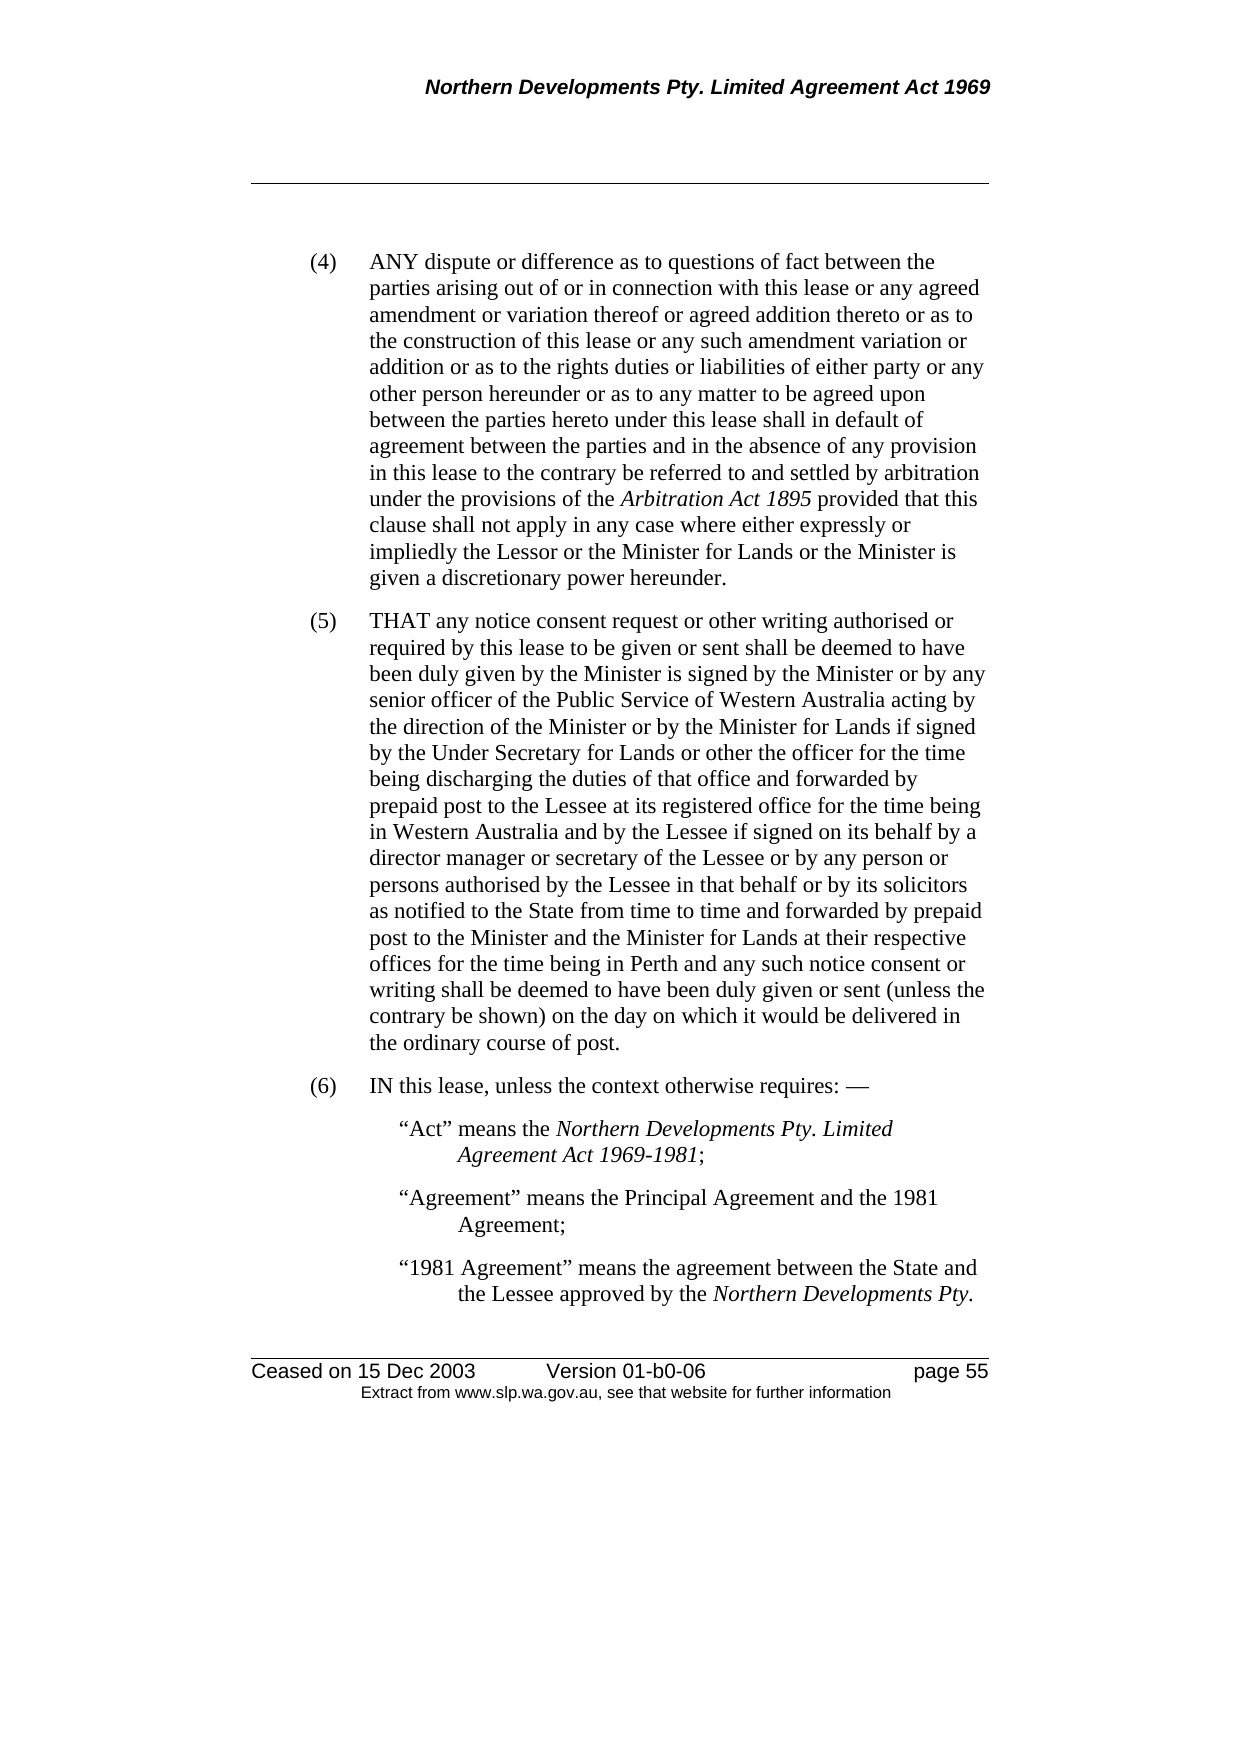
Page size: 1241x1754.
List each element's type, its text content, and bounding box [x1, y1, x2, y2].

text (5) THAT any notice consent request or other writing authorised or required by this lease to be given or sent shall be deemed to have been duly given by the Minister is signed by the Minister or by any senior officer of the Public Service of Western Australia acting by the direction of the Minister or by the Minister for Lands if signed by the Under Secretary for Lands or other the officer for the time being discharging the duties of that office and forwarded by prepaid post to the Lessee at its registered office for the time being in Western Australia and by the Lessee if signed on its behalf by a director manager or secretary of the Lessee or by any person or persons authorised by the Lessee in that behalf or by its solicitors as notified to the State from time to time and forwarded by prepaid post to the Minister and the Minister for Lands at their respective offices for the time being in Perth and any such notice consent or writing shall be deemed to have been duly given or sent (unless the contrary be shown) on the day on which it would be delivered in the ordinary course of post. [251, 607, 989, 1055]
text (6) IN this lease, unless the context otherwise requires: — [251, 1072, 989, 1098]
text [251, 1254, 989, 1306]
text “Act” means the Northern Developments Pty. Limited Agreement Act 1969-1981; [251, 1115, 989, 1168]
text (4) ANY dispute or difference as to questions of fact between the parties arising out of or in connection with this lease or any agreed amendment or variation thereof or agreed addition thereto or as to the construction of this lease or any such amendment variation or addition or as to the rights duties or liabilities of either party or any other person hereunder or as to any matter to be agreed upon between the parties hereto under this lease shall in default of agreement between the parties and in the absence of any provision in this lease to the contrary be referred to and settled by arbitration under the provisions of the Arbitration Act 1895 provided that this clause shall not apply in any case where either expressly or impliedly the Lessor or the Minister for Lands or the Minister is given a discretionary power hereunder. [251, 248, 989, 591]
text “Agreement” means the Principal Agreement and the 1981 Agreement; [251, 1184, 989, 1237]
